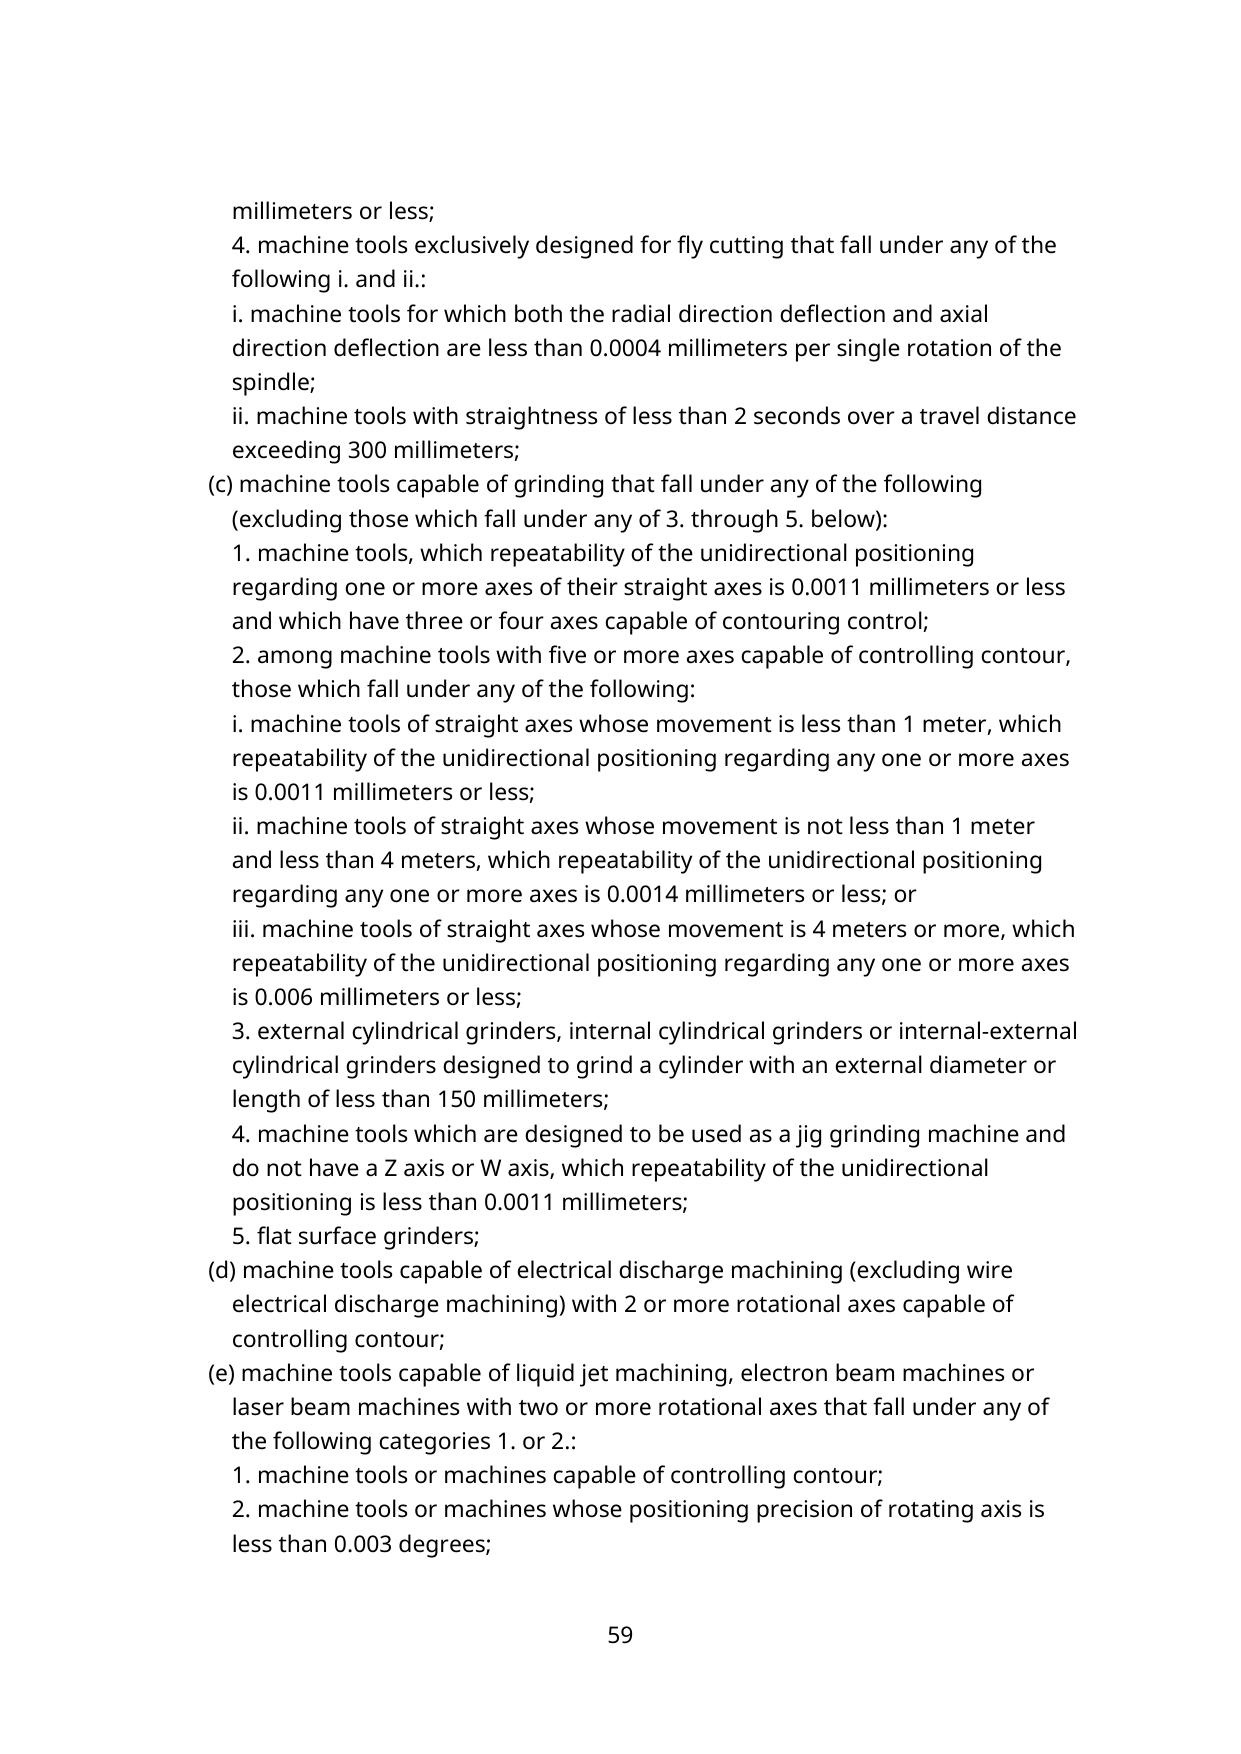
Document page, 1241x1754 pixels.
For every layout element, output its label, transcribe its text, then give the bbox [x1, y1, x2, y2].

text 2. machine tools or machines whose positioning precision of rotating axis is less than 0.003 degrees; [230, 1492, 1079, 1560]
text 1. machine tools, which repeatability of the unidirectional positioning regarding one or more axes of their straight axes is 0.0011 millimeters or less and which have three or four axes capable of contouring control; [230, 535, 1079, 638]
text ii. machine tools of straight axes whose movement is not less than 1 meter and less than 4 meters, which repeatability of the unidirectional positioning regarding any one or more axes is 0.0014 millimeters or less; or [230, 809, 1079, 911]
text 3. external cylindrical grinders, internal cylindrical grinders or internal-external cylindrical grinders designed to grind a cylinder with an external diameter or length of less than 150 millimeters; [230, 1014, 1079, 1116]
text 1. machine tools or machines capable of controlling contour; [230, 1458, 1079, 1492]
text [230, 194, 1079, 228]
text 5. flat surface grinders; [230, 1219, 1079, 1253]
text 4. machine tools which are designed to be used as a jig grinding machine and do not have a Z axis or W axis, which repeatability of the unidirectional positioning is less than 0.0011 millimeters; [230, 1116, 1079, 1219]
text i. machine tools of straight axes whose movement is less than 1 meter, which repeatability of the unidirectional positioning regarding any one or more axes is 0.0011 millimeters or less; [230, 706, 1079, 809]
text ii. machine tools with straightness of less than 2 seconds over a travel distance exceeding 300 millimeters; [230, 399, 1079, 467]
text iii. machine tools of straight axes whose movement is 4 meters or more, which repeatability of the unidirectional positioning regarding any one or more axes is 0.006 millimeters or less; [230, 911, 1079, 1014]
text (c) machine tools capable of grinding that fall under any of the following (excluding those which fall under any of 3. through 5. below): [207, 467, 1079, 535]
text 2. among machine tools with five or more axes capable of controlling contour, those which fall under any of the following: [230, 638, 1079, 706]
text i. machine tools for which both the radial direction deflection and axial direction deflection are less than 0.0004 millimeters per single rotation of the spindle; [230, 296, 1079, 399]
text (e) machine tools capable of liquid jet machining, electron beam machines or laser beam machines with two or more rotational axes that fall under any of the following categories 1. or 2.: [207, 1355, 1079, 1458]
text 4. machine tools exclusively designed for fly cutting that fall under any of the following i. and ii.: [230, 228, 1079, 296]
text (d) machine tools capable of electrical discharge machining (excluding wire electrical discharge machining) with 2 or more rotational axes capable of controlling contour; [207, 1253, 1079, 1355]
